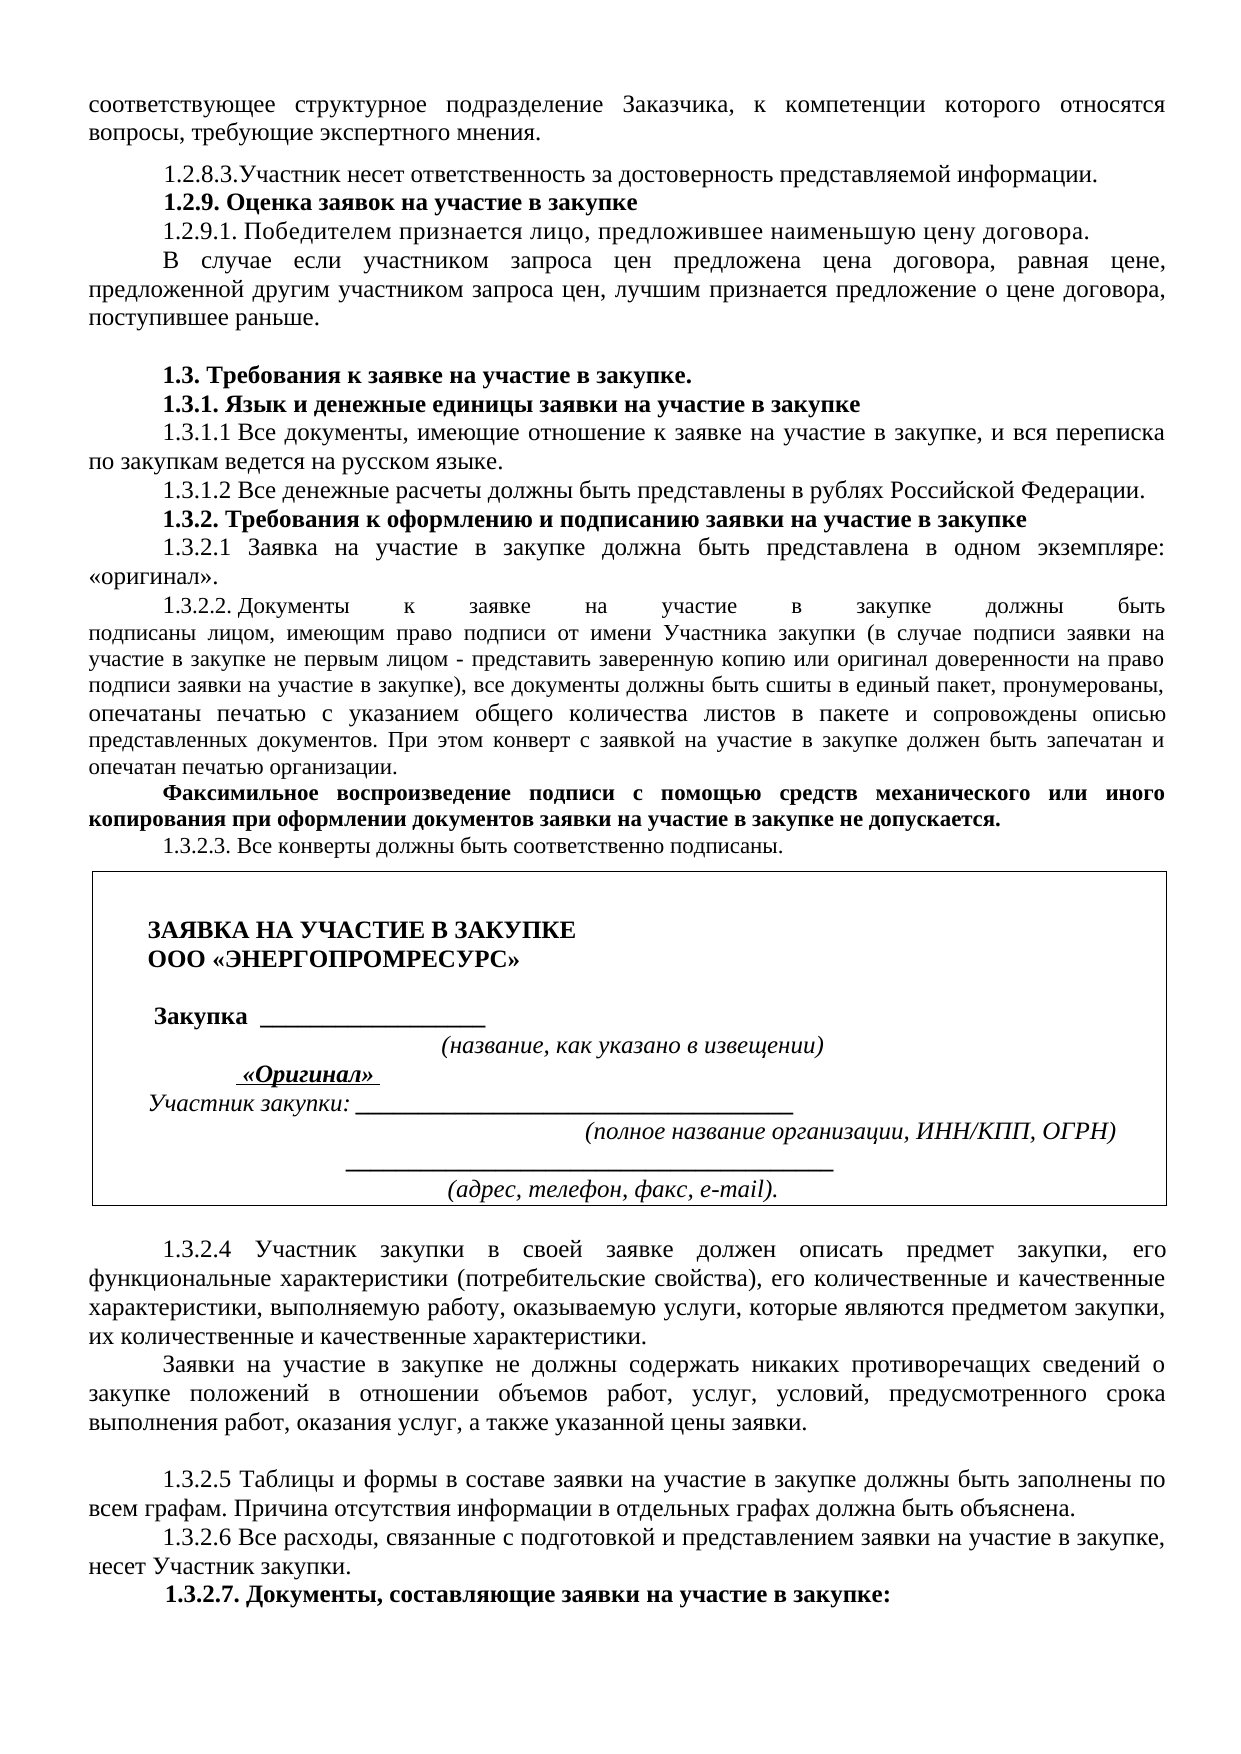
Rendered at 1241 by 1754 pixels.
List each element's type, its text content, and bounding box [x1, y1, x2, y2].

text 1.3. Требования к заявке на участие в закупке. [88, 360, 1166, 389]
text 1.3.2.3. Все конверты должны быть соответственно подписаны. [88, 832, 1166, 858]
text Факсимильное воспроизведение подписи с помощью средств механического или иного копирования при оформлении документов заявки на участие в закупке не допускается. [88, 779, 1166, 832]
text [88, 89, 1166, 146]
text 1.3.1.2 Все денежные расчеты должны быть представлены в рублях Российской Федерации. [88, 475, 1166, 504]
text 1.3.2.7. Документы, составляющие заявки на участие в закупке: [88, 1579, 1166, 1608]
text 1.3.2.1 Заявка на участие в закупке должна быть представлена в одном экземпляре: «оригинал». [88, 532, 1166, 590]
text 1.3.1. Язык и денежные единицы заявки на участие в закупке [88, 389, 1166, 417]
text 1.3.1.1 Все документы, имеющие отношение к заявке на участие в закупке, и вся переписка по закупкам ведется на русском языке. [88, 417, 1166, 475]
text 1.3.2.4 Участник закупки в своей заявке должен описать предмет закупки, его функциональные характеристики (потребительские свойства), его количественные и качественные характеристики, выполняемую работу, оказываемую услуги, которые являются предметом закупки, их количественные и качественные характеристики. [88, 1234, 1166, 1349]
text (название, как указано в извещении) [93, 1027, 1166, 1056]
text 1.2.9. Оценка заявок на участие в закупке [88, 187, 1166, 216]
text «Оригинал» Участник закупки: ___________________________________ (полное название организации, ИНН/КПП, ОГРН) _______________________________________ (адрес, телефон, факс, e-mail). [93, 1056, 1166, 1205]
text Закупка __________________ [93, 998, 1166, 1027]
text Заявки на участие в закупке не должны содержать никаких противоречащих сведений о закупке положений в отношении объемов работ, услуг, условий, предусмотренного срока выполнения работ, оказания услуг, а также указанной цены заявки. [88, 1349, 1166, 1436]
text ЗАЯВКА НА УЧАСТИЕ В ЗАКУПКЕ [93, 912, 1166, 941]
text ООО «ЭНЕРГОПРОМРЕСУРС» [93, 941, 1166, 973]
text В случае если участником запроса цен предложена цена договора, равная цене, предложенной другим участником запроса цен, лучшим признается предложение о цене договора, поступившее раньше. [88, 245, 1166, 331]
text 1.3.2.2. Документы к заявке на участие в закупке должны быть подписаны лицом, имеющим право подписи от имени Участника закупки (в случае подписи заявки на участие в закупке не первым лицом - представить заверенную копию или оригинал доверенности на право подписи заявки на участие в закупке), все документы должны быть сшиты в единый пакет, пронумерованы, опечатаны печатью с указанием общего количества листов в пакете и сопровождены описью представленных документов. При этом конверт с заявкой на участие в закупке должен быть запечатан и опечатан печатью организации. [88, 590, 1166, 779]
list 1.2.8.3.Участник несет ответственность за достоверность представляемой информации. [88, 159, 1166, 187]
text 1.3.2.6 Все расходы, связанные с подготовкой и представлением заявки на участие в закупке, несет Участник закупки. [88, 1522, 1166, 1579]
text 1.2.9.1. Победителем признается лицо, предложившее наименьшую цену договора. [88, 216, 1166, 245]
text 1.3.2. Требования к оформлению и подписанию заявки на участие в закупке [88, 504, 1166, 532]
text 1.3.2.5 Таблицы и формы в составе заявки на участие в закупке должны быть заполнены по всем графам. Причина отсутствия информации в отдельных графах должна быть объяснена. [88, 1464, 1166, 1522]
